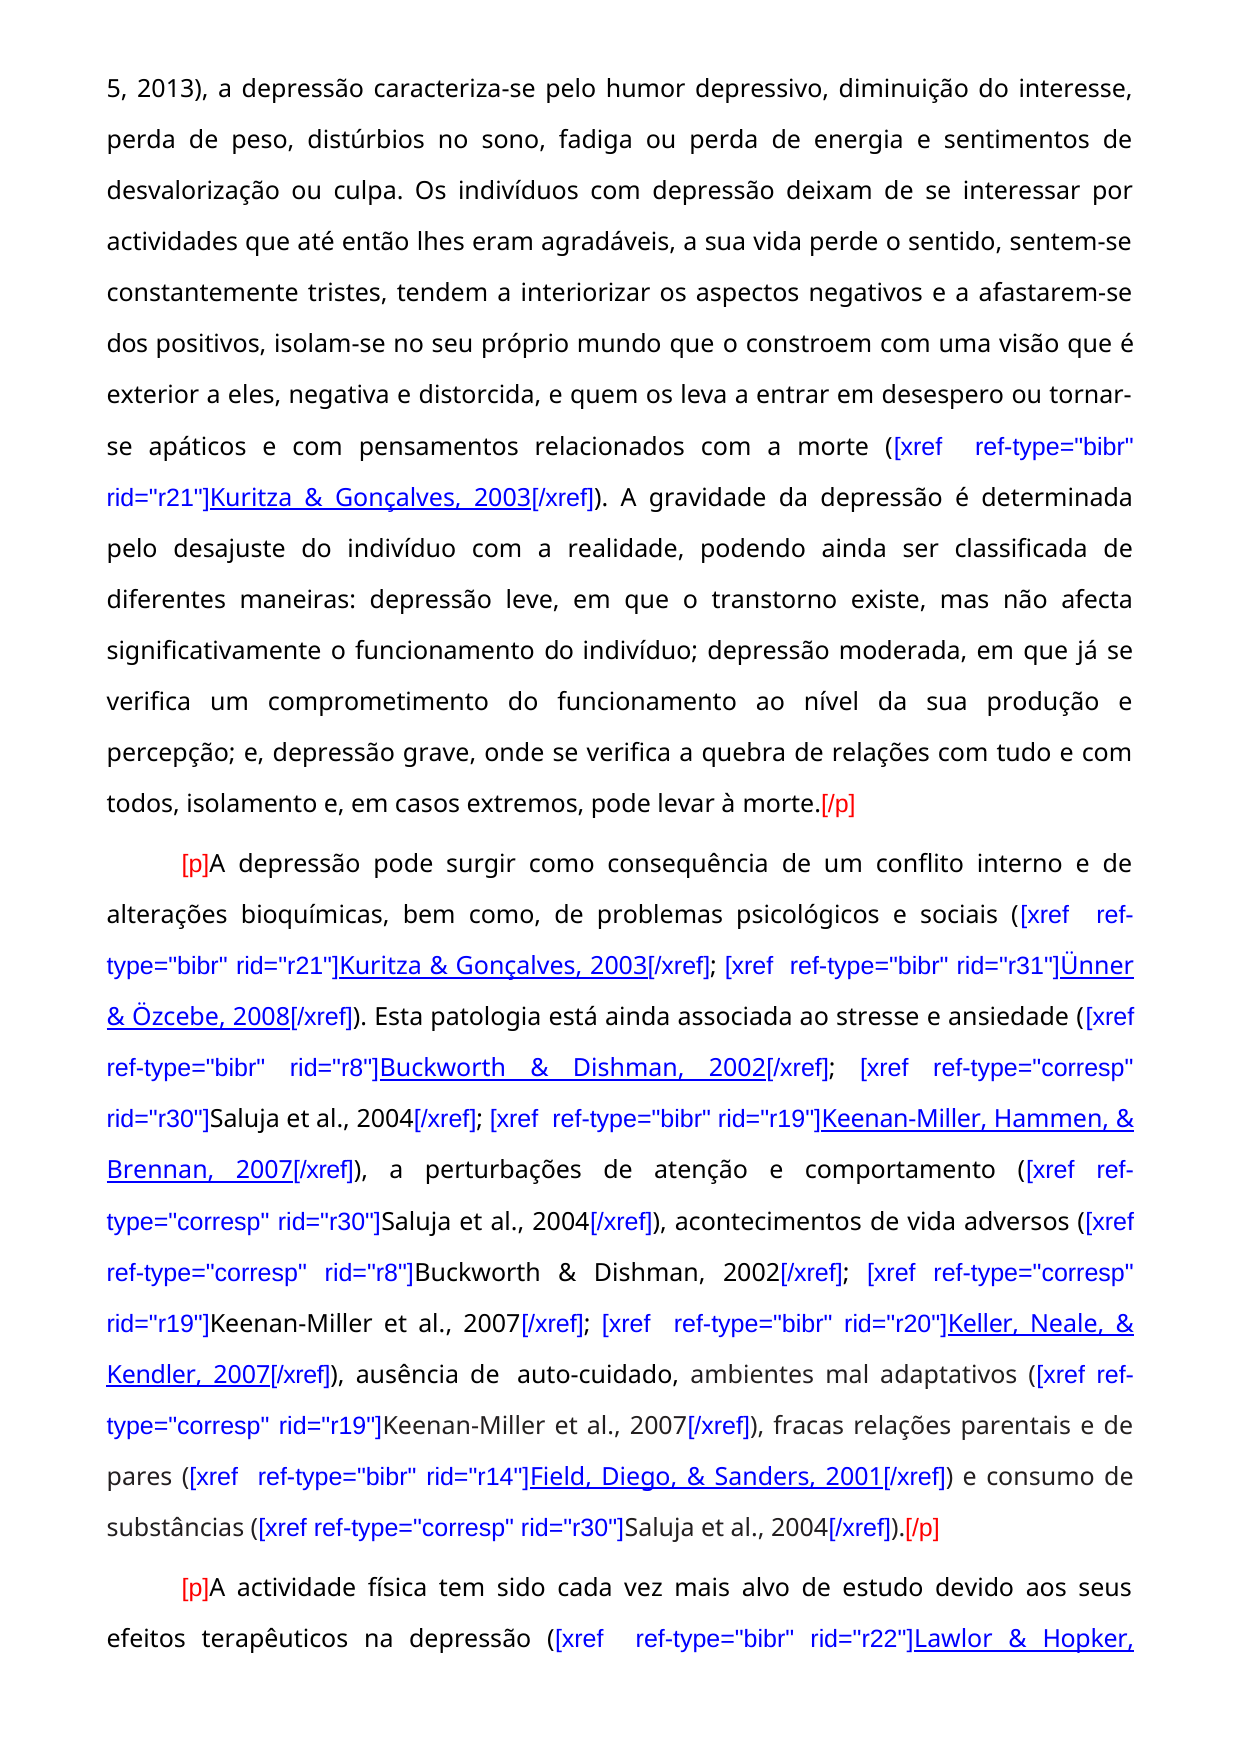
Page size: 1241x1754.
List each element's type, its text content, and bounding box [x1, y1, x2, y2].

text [106, 1570, 1134, 1655]
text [106, 71, 1134, 819]
text [p]A depressão pode surgir como consequência de um conflito interno e de alterações bioquímicas, bem como, de problemas psicológicos e sociais ([xref ref-type="bibr" rid="r21"]Kuritza & Gonçalves, 2003[/xref]; [xref ref-type="bibr" rid="r31"]Ünner & Özcebe, 2008[/xref]). Esta patologia está ainda associada ao stresse e ansiedade ([xref ref-type="bibr" rid="r8"]Buckworth & Dishman, 2002[/xref]; [xref ref-type="corresp" rid="r30"]Saluja et al., 2004[/xref]; [xref ref-type="bibr" rid="r19"]Keenan-Miller, Hammen, & Brennan, 2007[/xref]), a perturbações de atenção e comportamento ([xref ref-type="corresp" rid="r30"]Saluja et al., 2004[/xref]), acontecimentos de vida adversos ([xref ref-type="corresp" rid="r8"]Buckworth & Dishman, 2002[/xref]; [xref ref-type="corresp" rid="r19"]Keenan-Miller et al., 2007[/xref]; [xref ref-type="bibr" rid="r20"]Keller, Neale, & Kendler, 2007[/xref]), ausência de auto-cuidado, ambientes mal adaptativos ([xref ref-type="corresp" rid="r19"]Keenan-Miller et al., 2007[/xref]), fracas relações parentais e de pares ([xref ref-type="bibr" rid="r14"]Field, Diego, & Sanders, 2001[/xref]) e consumo de substâncias ([xref ref-type="corresp" rid="r30"]Saluja et al., 2004[/xref]).[/p] [106, 846, 1134, 1543]
